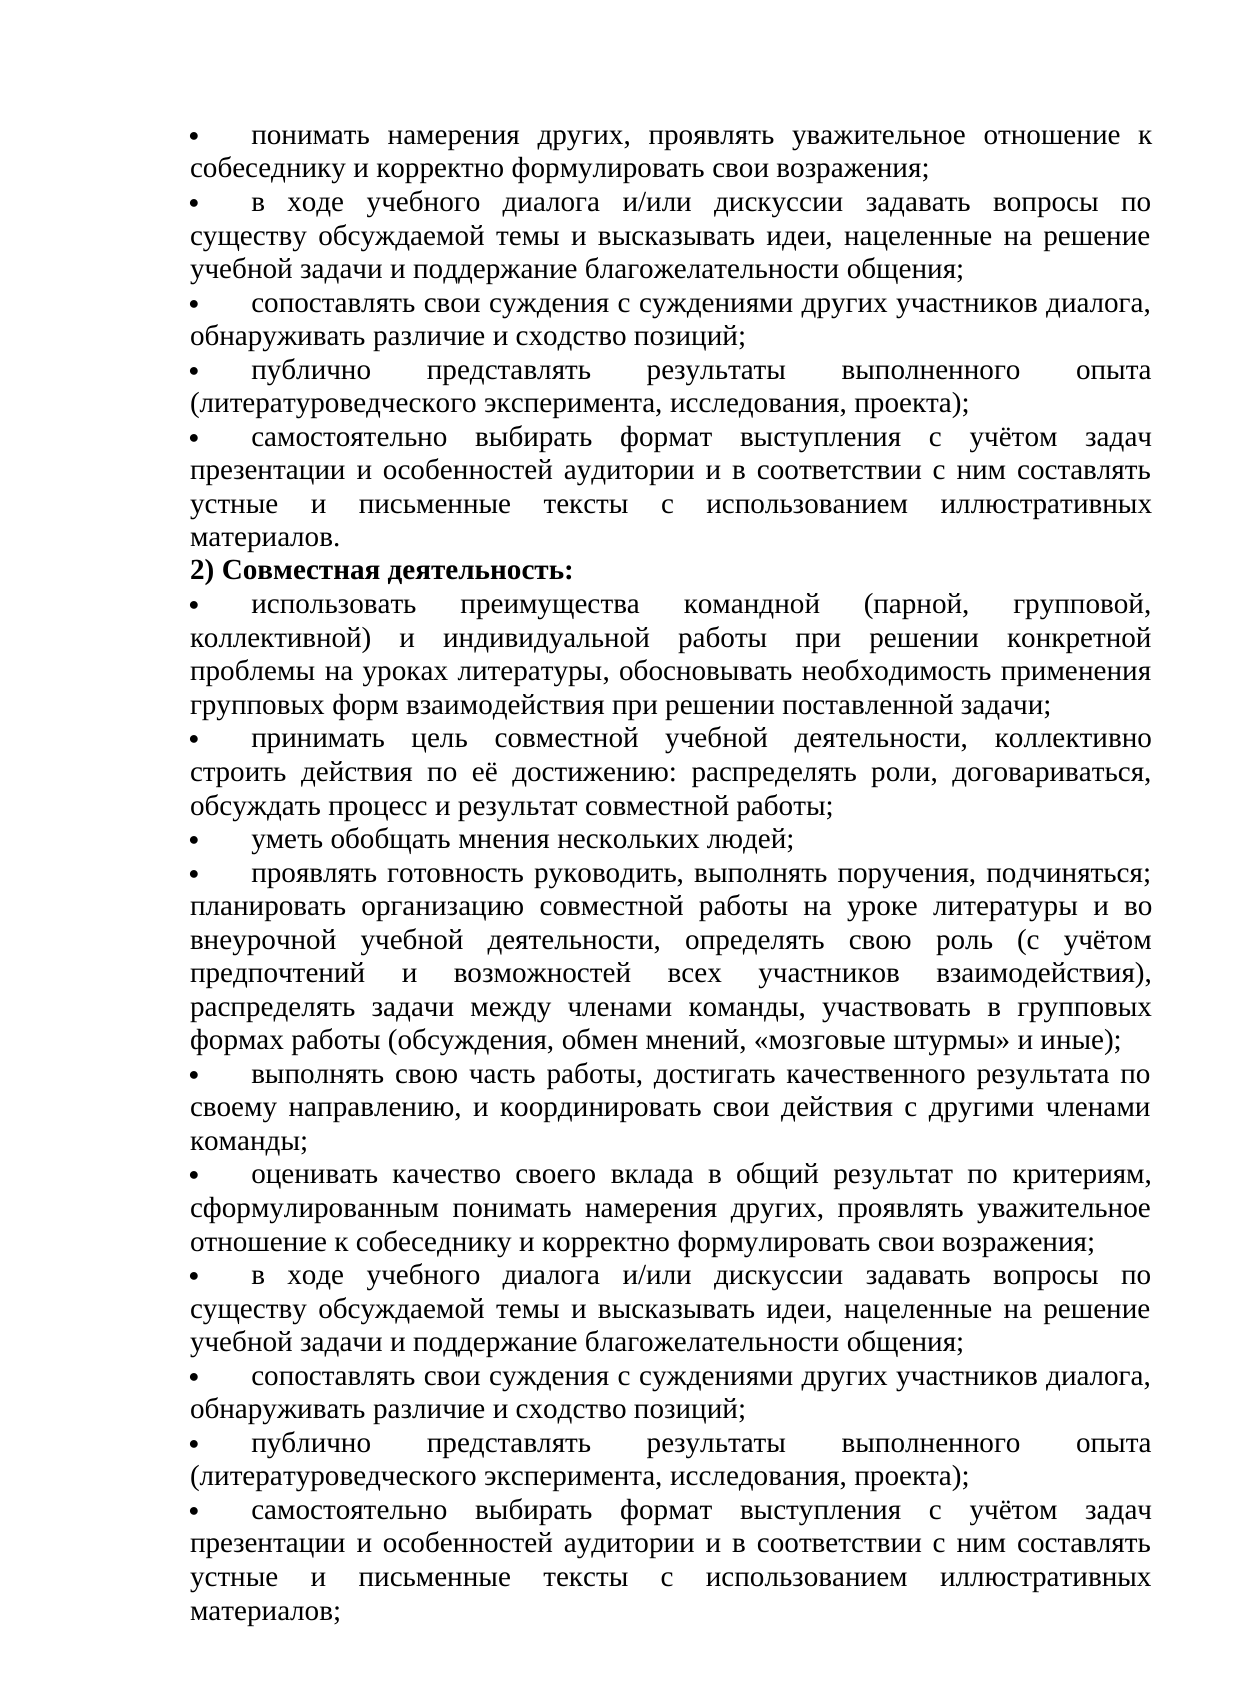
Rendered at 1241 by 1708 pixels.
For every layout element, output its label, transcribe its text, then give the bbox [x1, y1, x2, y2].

list сопоставлять свои суждения с суждениями других участников диалога, обнаруживать различие и сходство позиций; [190, 1358, 1152, 1425]
subtitle Совместная деятельность: [190, 553, 1211, 586]
list сопоставлять свои суждения с суждениями других участников диалога, обнаруживать различие и сходство позиций; [190, 285, 1152, 352]
list понимать намерения других, проявлять уважительное отношение к собеседнику и корректно формулировать свои возражения; [190, 117, 1152, 184]
list в ходе учебного диалога и/или дискуссии задавать вопросы по существу обсуждаемой темы и высказывать идеи, нацеленные на решение учебной задачи и поддержание благожелательности общения; [190, 184, 1152, 285]
list самостоятельно выбирать формат выступления с учётом задач презентации и особенностей аудитории и в соответствии с ним составлять устные и письменные тексты с использованием иллюстративных материалов. [190, 419, 1152, 553]
list в ходе учебного диалога и/или дискуссии задавать вопросы по существу обсуждаемой темы и высказывать идеи, нацеленные на решение учебной задачи и поддержание благожелательности общения; [190, 1257, 1152, 1358]
list проявлять готовность руководить, выполнять поручения, подчиняться; планировать организацию совместной работы на уроке литературы и во внеурочной учебной деятельности, определять свою роль (с учётом предпочтений и возможностей всех участников взаимодействия), распределять задачи между членами команды, участвовать в групповых формах работы (обсуждения, обмен мнений, «мозговые штурмы» и иные); [190, 855, 1152, 1056]
list принимать цель совместной учебной деятельности, коллективно строить действия по её достижению: распределять роли, договариваться, обсуждать процесс и результат совместной работы; [190, 721, 1152, 821]
list публично представлять результаты выполненного опыта (литературоведческого эксперимента, исследования, проекта); [190, 1425, 1151, 1492]
list использовать преимущества командной (парной, групповой, коллективной) и индивидуальной работы при решении конкретной проблемы на уроках литературы, обосновывать необходимость применения групповых форм взаимодействия при решении поставленной задачи; [190, 586, 1152, 721]
list выполнять свою часть работы, достигать качественного результата по своему направлению, и координировать свои действия с другими членами команды; [190, 1056, 1152, 1157]
list уметь обобщать мнения нескольких людей; [190, 821, 1211, 855]
list самостоятельно выбирать формат выступления с учётом задач презентации и особенностей аудитории и в соответствии с ним составлять устные и письменные тексты с использованием иллюстративных материалов; [190, 1492, 1152, 1626]
list оценивать качество своего вклада в общий результат по критериям, сформулированным понимать намерения других, проявлять уважительное отношение к собеседнику и корректно формулировать свои возражения; [190, 1157, 1152, 1257]
list публично представлять результаты выполненного опыта (литературоведческого эксперимента, исследования, проекта); [190, 352, 1151, 419]
